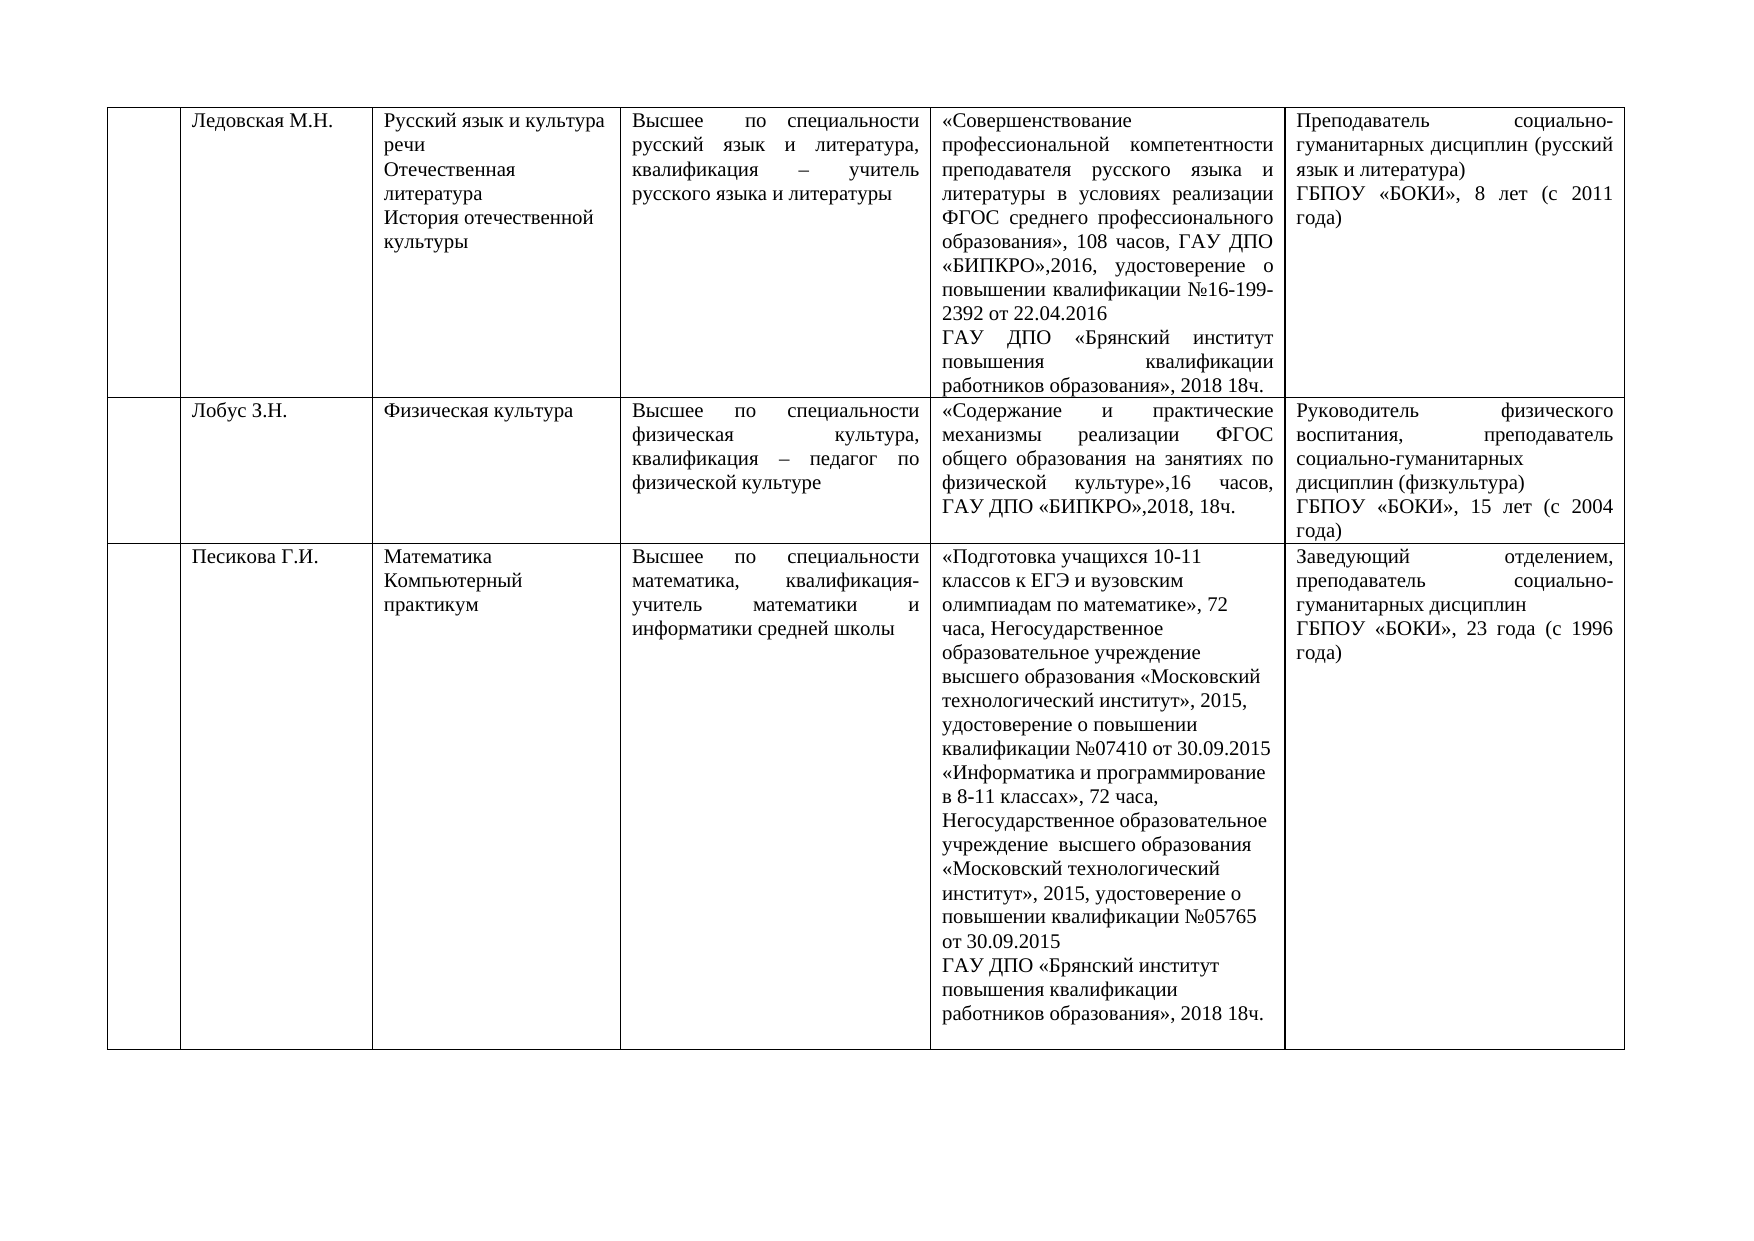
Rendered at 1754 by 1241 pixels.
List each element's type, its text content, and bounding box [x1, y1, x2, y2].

table_cell [108, 544, 180, 1049]
table_cell Физическая культура [373, 398, 620, 542]
table_cell [108, 108, 180, 397]
table_cell Математика Компьютерный практикум [373, 544, 620, 1049]
table_cell «Содержание и практические механизмы реализации ФГОС общего образования на занятиях по физической культуре»,16 часов, ГАУ ДПО «БИПКРО»,2018, 18ч. [931, 398, 1284, 542]
table_cell Русский язык и культура речи Отечественная литература История отечественной культуры [373, 108, 620, 397]
table_cell Высшее по специальности русский язык и литература, квалификация – учитель русского языка и литературы [621, 108, 930, 397]
table_cell «Подготовка учащихся 10-11 классов к ЕГЭ и вузовским олимпиадам по математике», 72 часа, Негосударственное образовательное учреждение высшего образования «Московский технологический институт», 2015, удостоверение о повышении квалификации №07410 от 30.09.2015 «Информатика и программирование в 8-11 классах», 72 часа, Негосударственное образовательное учреждение высшего образования «Московский технологический институт», 2015, удостоверение о повышении квалификации №05765 от 30.09.2015 ГАУ ДПО «Брянский институт повышения квалификации работников образования», 2018 18ч. [931, 544, 1284, 1049]
table_cell Песикова Г.И. [181, 544, 372, 1049]
table_cell Ледовская М.Н. [181, 108, 372, 397]
table_cell [108, 398, 180, 542]
table_cell Высшее по специальности математика, квалификация-учитель математики и информатики средней школы [621, 544, 930, 1049]
table_cell Высшее по специальности физическая культура, квалификация – педагог по физической культуре [621, 398, 930, 542]
table_cell Преподаватель социально-гуманитарных дисциплин (русский язык и литература) ГБПОУ «БОКИ», 8 лет (с 2011 года) [1286, 108, 1624, 397]
table_cell Лобус З.Н. [181, 398, 372, 542]
table_cell Руководитель физического воспитания, преподаватель социально-гуманитарных дисциплин (физкультура) ГБПОУ «БОКИ», 15 лет (с 2004 года) [1286, 398, 1624, 542]
table_cell «Совершенствование профессиональной компетентности преподавателя русского языка и литературы в условиях реализации ФГОС среднего профессионального образования», 108 часов, ГАУ ДПО «БИПКРО»,2016, удостоверение о повышении квалификации №16-199-2392 от 22.04.2016 ГАУ ДПО «Брянский институт повышения квалификации работников образования», 2018 18ч. [931, 108, 1284, 397]
table_cell Заведующий отделением, преподаватель социально-гуманитарных дисциплин ГБПОУ «БОКИ», 23 года (с 1996 года) [1286, 544, 1624, 1049]
